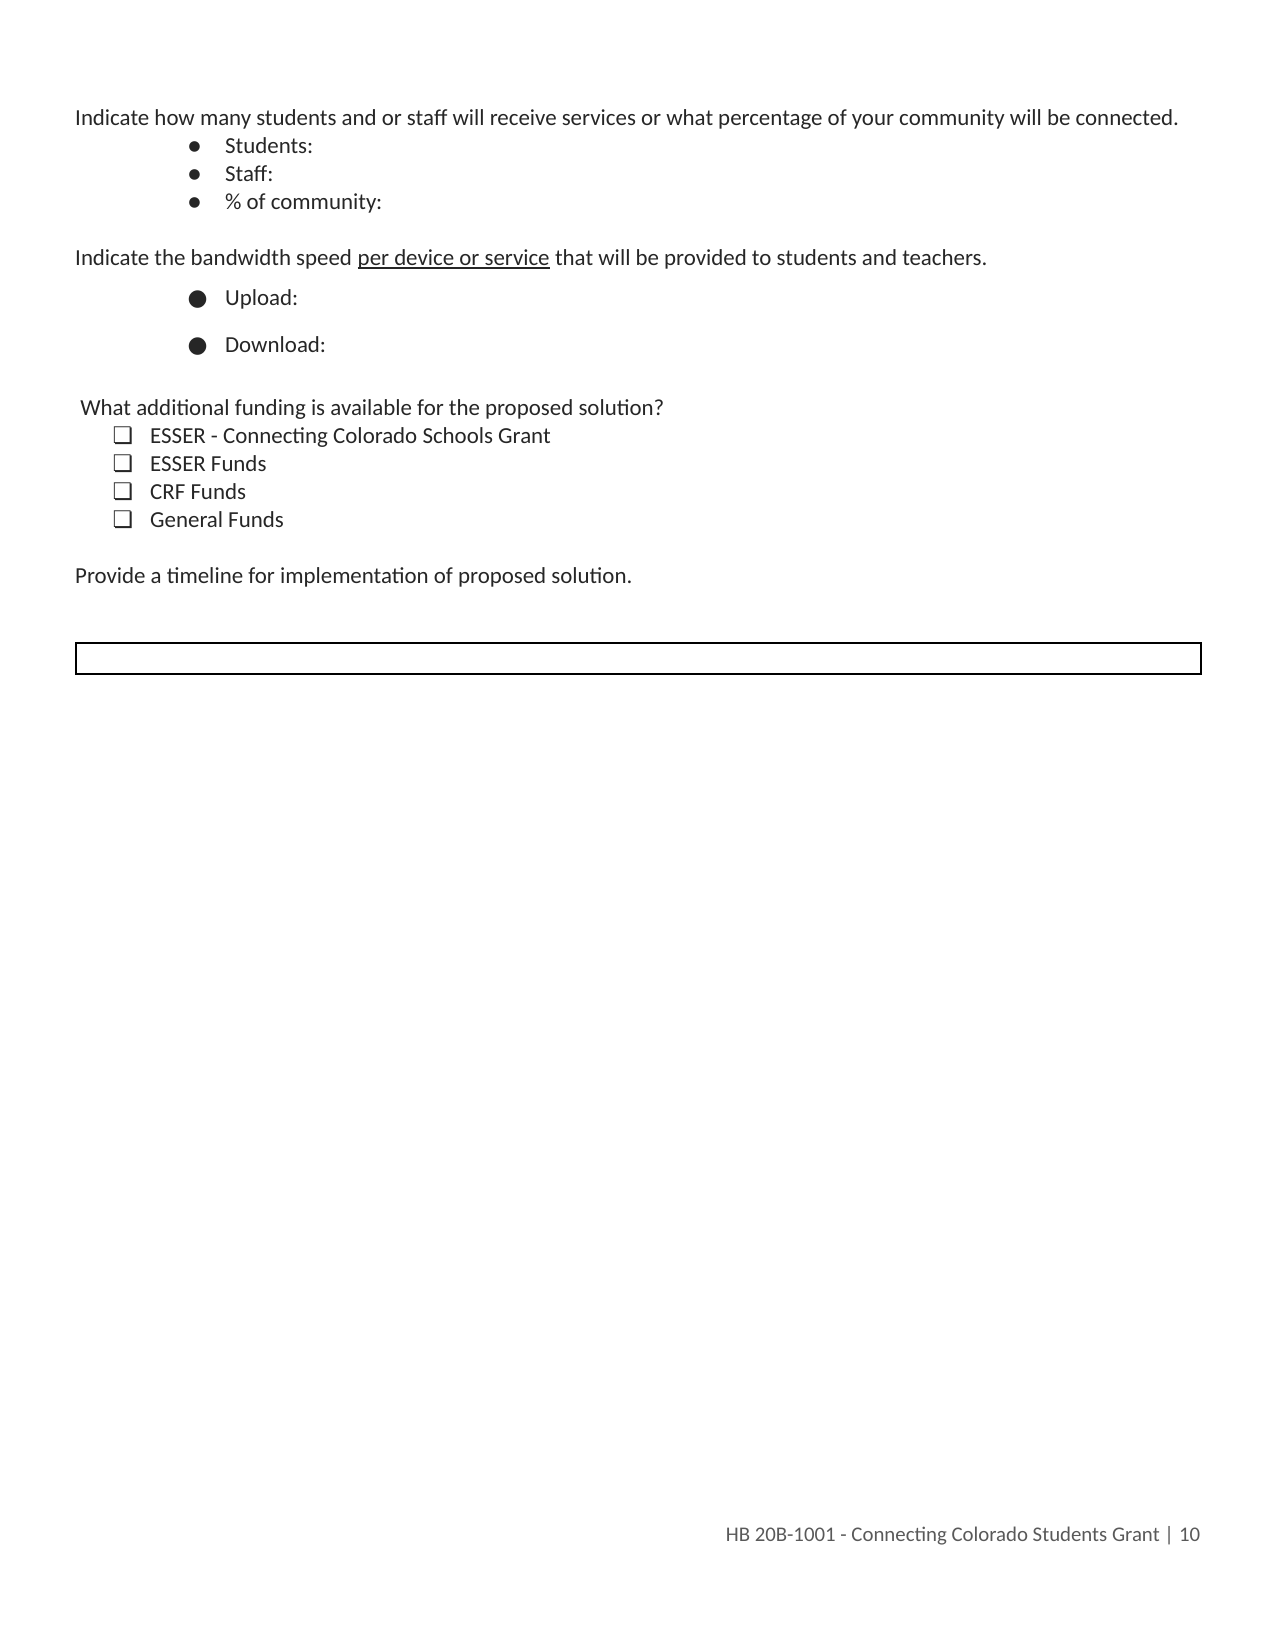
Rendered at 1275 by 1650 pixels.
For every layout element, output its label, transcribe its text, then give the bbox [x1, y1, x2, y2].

list General Funds [112, 505, 1200, 533]
text Provide a timeline for implementation of proposed solution. [75, 561, 1200, 589]
text Indicate the bandwidth speed per device or service that will be provided to students and teachers. [75, 243, 1200, 271]
list Students: [187, 131, 1200, 159]
list Upload: [187, 271, 1200, 318]
list Staff: [187, 159, 1200, 187]
list ESSER Funds [112, 449, 1200, 477]
text Indicate how many students and or staff will receive services or what percentage of your community will be connected. [75, 103, 1200, 131]
table_header [77, 644, 1200, 672]
text What additional funding is available for the proposed solution? [75, 393, 1200, 421]
list Download: [187, 318, 1200, 365]
list ESSER - Connecting Colorado Schools Grant [112, 421, 1200, 449]
list CRF Funds [112, 477, 1200, 505]
list % of community: [187, 187, 1200, 215]
